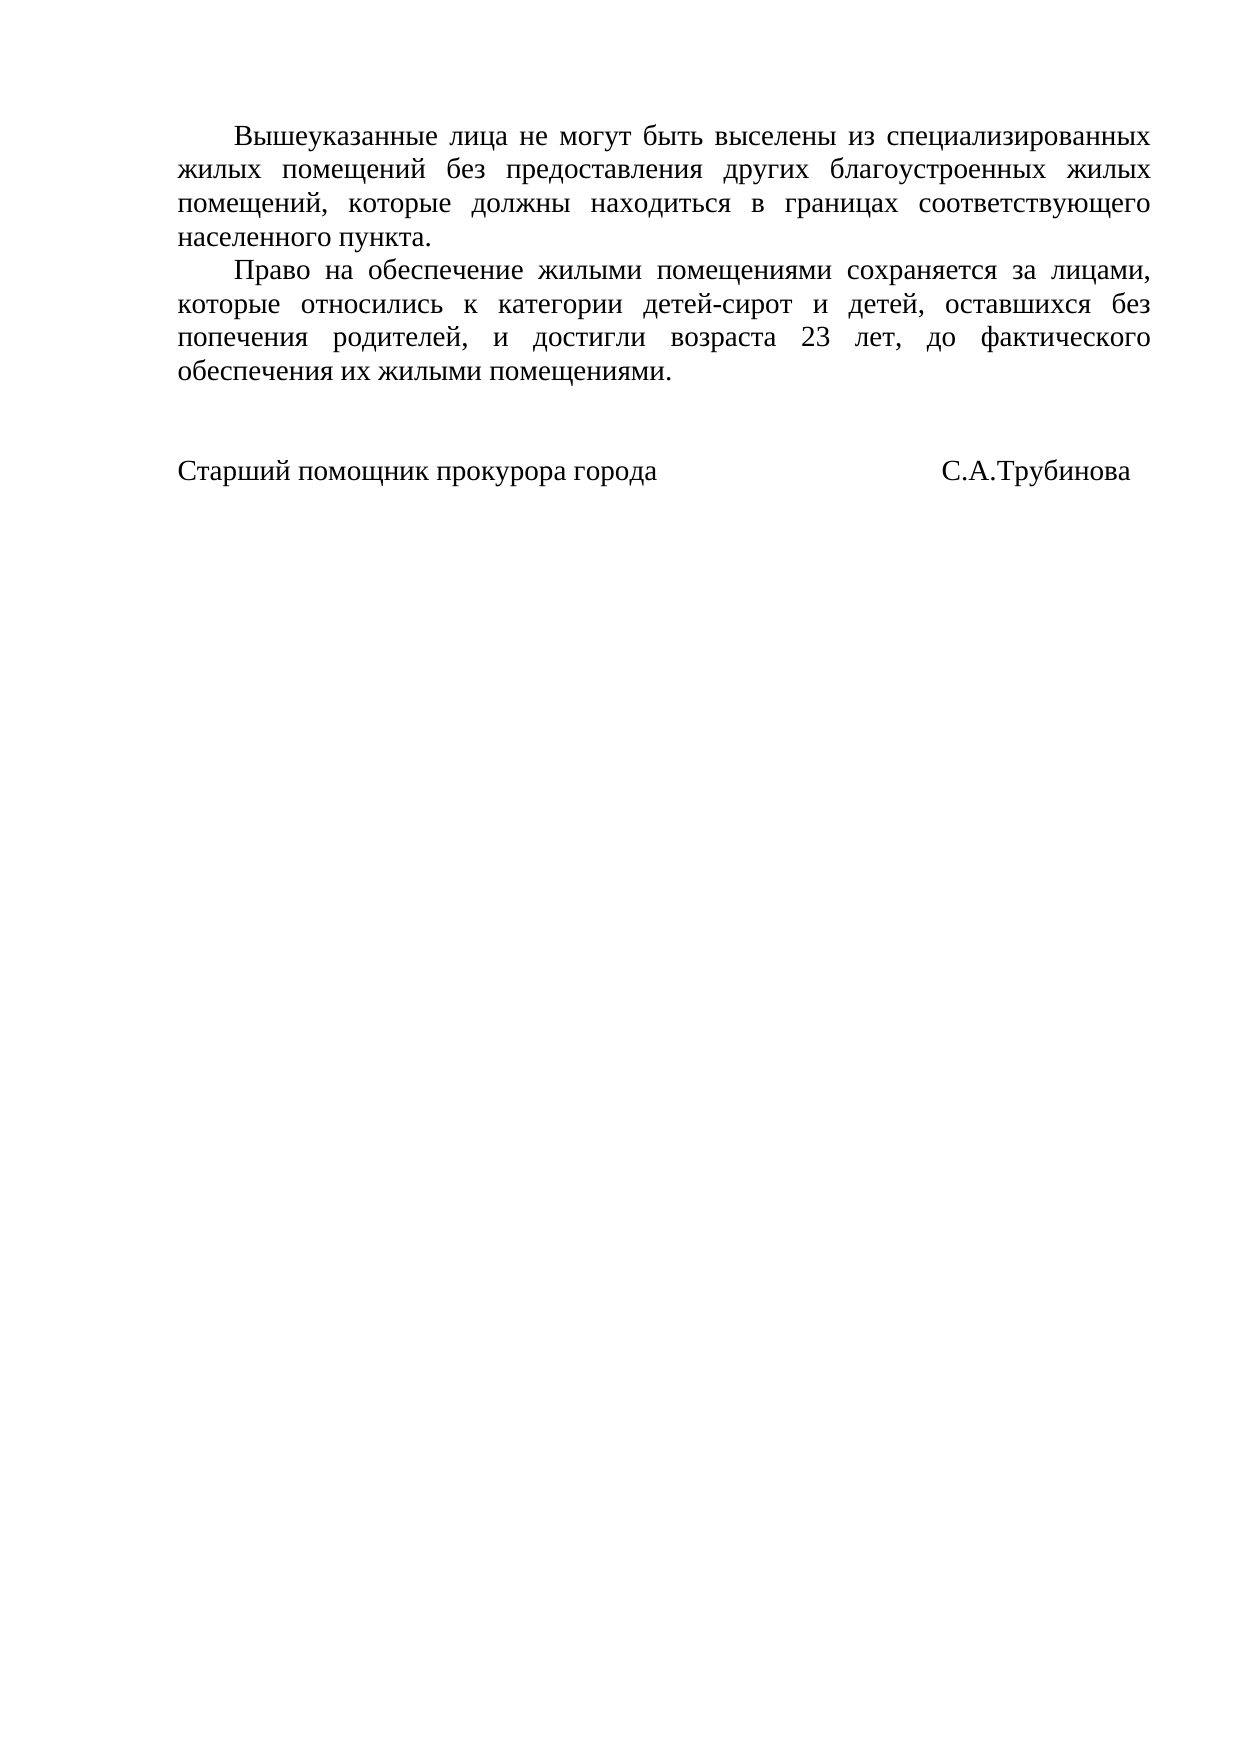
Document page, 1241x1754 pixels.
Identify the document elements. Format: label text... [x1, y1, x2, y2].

list Старший помощник прокурора города С.А.Трубинова [177, 453, 1152, 487]
list Право на обеспечение жилыми помещениями сохраняется за лицами, которые относились к категории детей-сирот и детей, оставшихся без попечения родителей, и достигли возраста 23 лет, до фактического обеспечения их жилыми помещениями. [177, 252, 1152, 386]
list Вышеуказанные лица не могут быть выселены из специализированных жилых помещений без предоставления других благоустроенных жилых помещений, которые должны находиться в границах соответствующего населенного пункта. [177, 118, 1152, 252]
